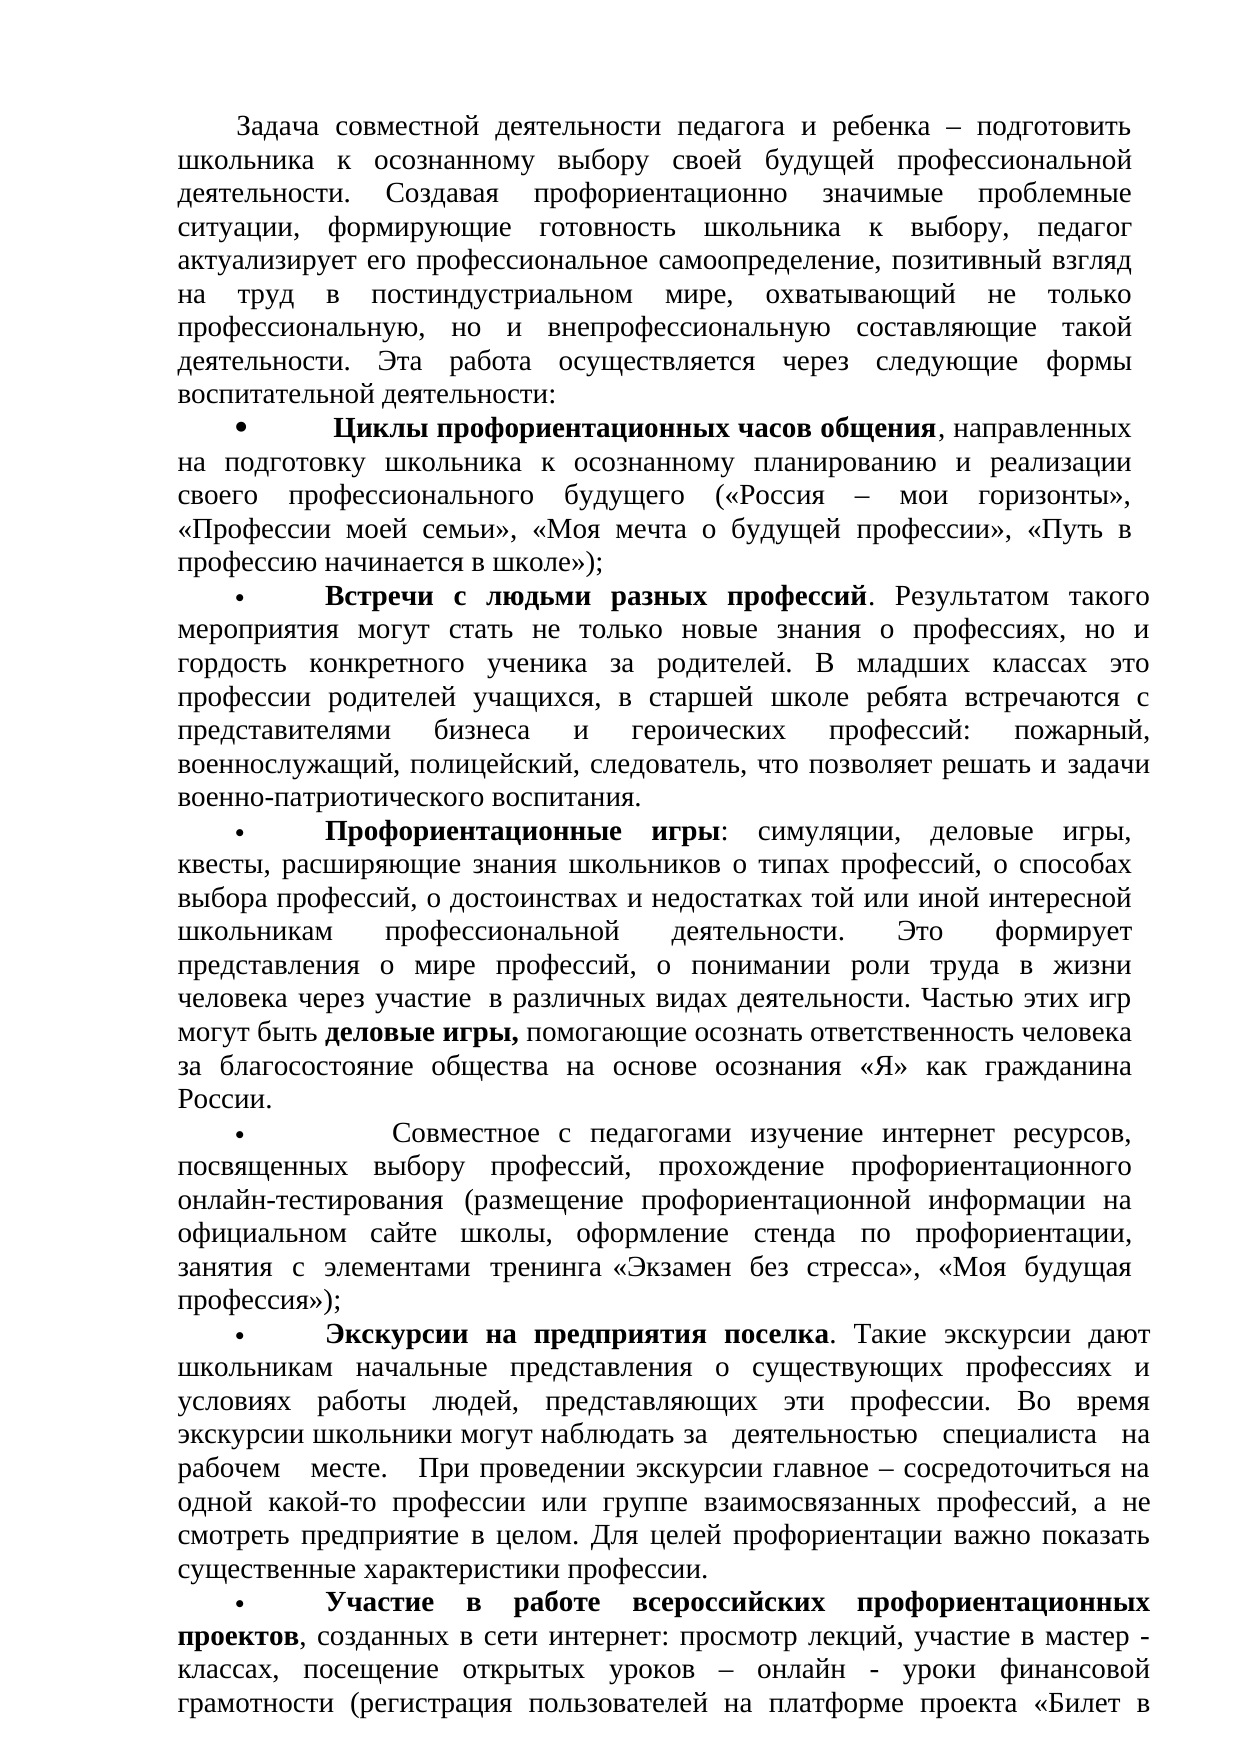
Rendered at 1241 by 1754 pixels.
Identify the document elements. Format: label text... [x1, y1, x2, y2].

list Экскурсии на предприятия поселка. Такие экскурсии дают школьникам начальные представления о существующих профессиях и условиях работы людей, представляющих эти профессии. Во время экскурсии школьники могут наблюдать за деятельностью специалиста на рабочем месте. При проведении экскурсии главное – сосредоточиться на одной какой-то профессии или группе взаимосвязанных профессий, а не смотреть предприятие в целом. Для целей профориентации важно показать существенные характеристики профессии. [177, 1316, 1151, 1584]
list Циклы профориентационных часов общения, направленных на подготовку школьника к осознанному планированию и реализации своего профессионального будущего («Россия – мои горизонты», «Профессии моей семьи», «Моя мечта о будущей профессии», «Путь в профессию начинается в школе»); [177, 410, 1132, 578]
list Встречи с людьми разных профессий. Результатом такого мероприятия могут стать не только новые знания о профессиях, но и гордость конкретного ученика за родителей. В младших классах это профессии родителей учащихся, в старшей школе ребята встречаются с представителями бизнеса и героических профессий: пожарный, военнослужащий, полицейский, следователь, что позволяет решать и задачи военно-патриотического воспитания. [177, 578, 1150, 813]
list Совместное с педагогами изучение интернет ресурсов, посвященных выбору профессий, прохождение профориентационного онлайн-тестирования(размещение профориентационной информации на официальном сайте школы, оформление стенда по профориентации, занятия с элементами тренинга«Экзамен без стресса», «Моя будущая профессия»); [177, 1115, 1132, 1316]
list Профориентационные игры: симуляции, деловые игры, квесты, расширяющие знания школьников о типах профессий, о способах выбора профессий, о достоинствах и недостатках той или иной интересной школьникам профессиональной деятельности. Это формирует представления о мире профессий, о понимании роли труда в жизни человека через участие в различных видах деятельности. Частью этих игр могут быть деловые игры, помогающие осознать ответственность человека за благосостояние общества на основе осознания «Я» как гражданина России. [177, 813, 1132, 1115]
text Задача совместной деятельности педагога и ребенка – подготовить школьника к осознанному выбору своей будущей профессиональной деятельности. Создавая профориентационно значимые проблемные ситуации, формирующие готовность школьника к выбору, педагог актуализирует его профессиональное самоопределение, позитивный взгляд на труд в постиндустриальном мире, охватывающий не только профессиональную, но и внепрофессиональную составляющие такой деятельности. Эта работа осуществляется через следующие формы воспитательной деятельности: [177, 108, 1132, 410]
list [177, 1584, 1150, 1718]
